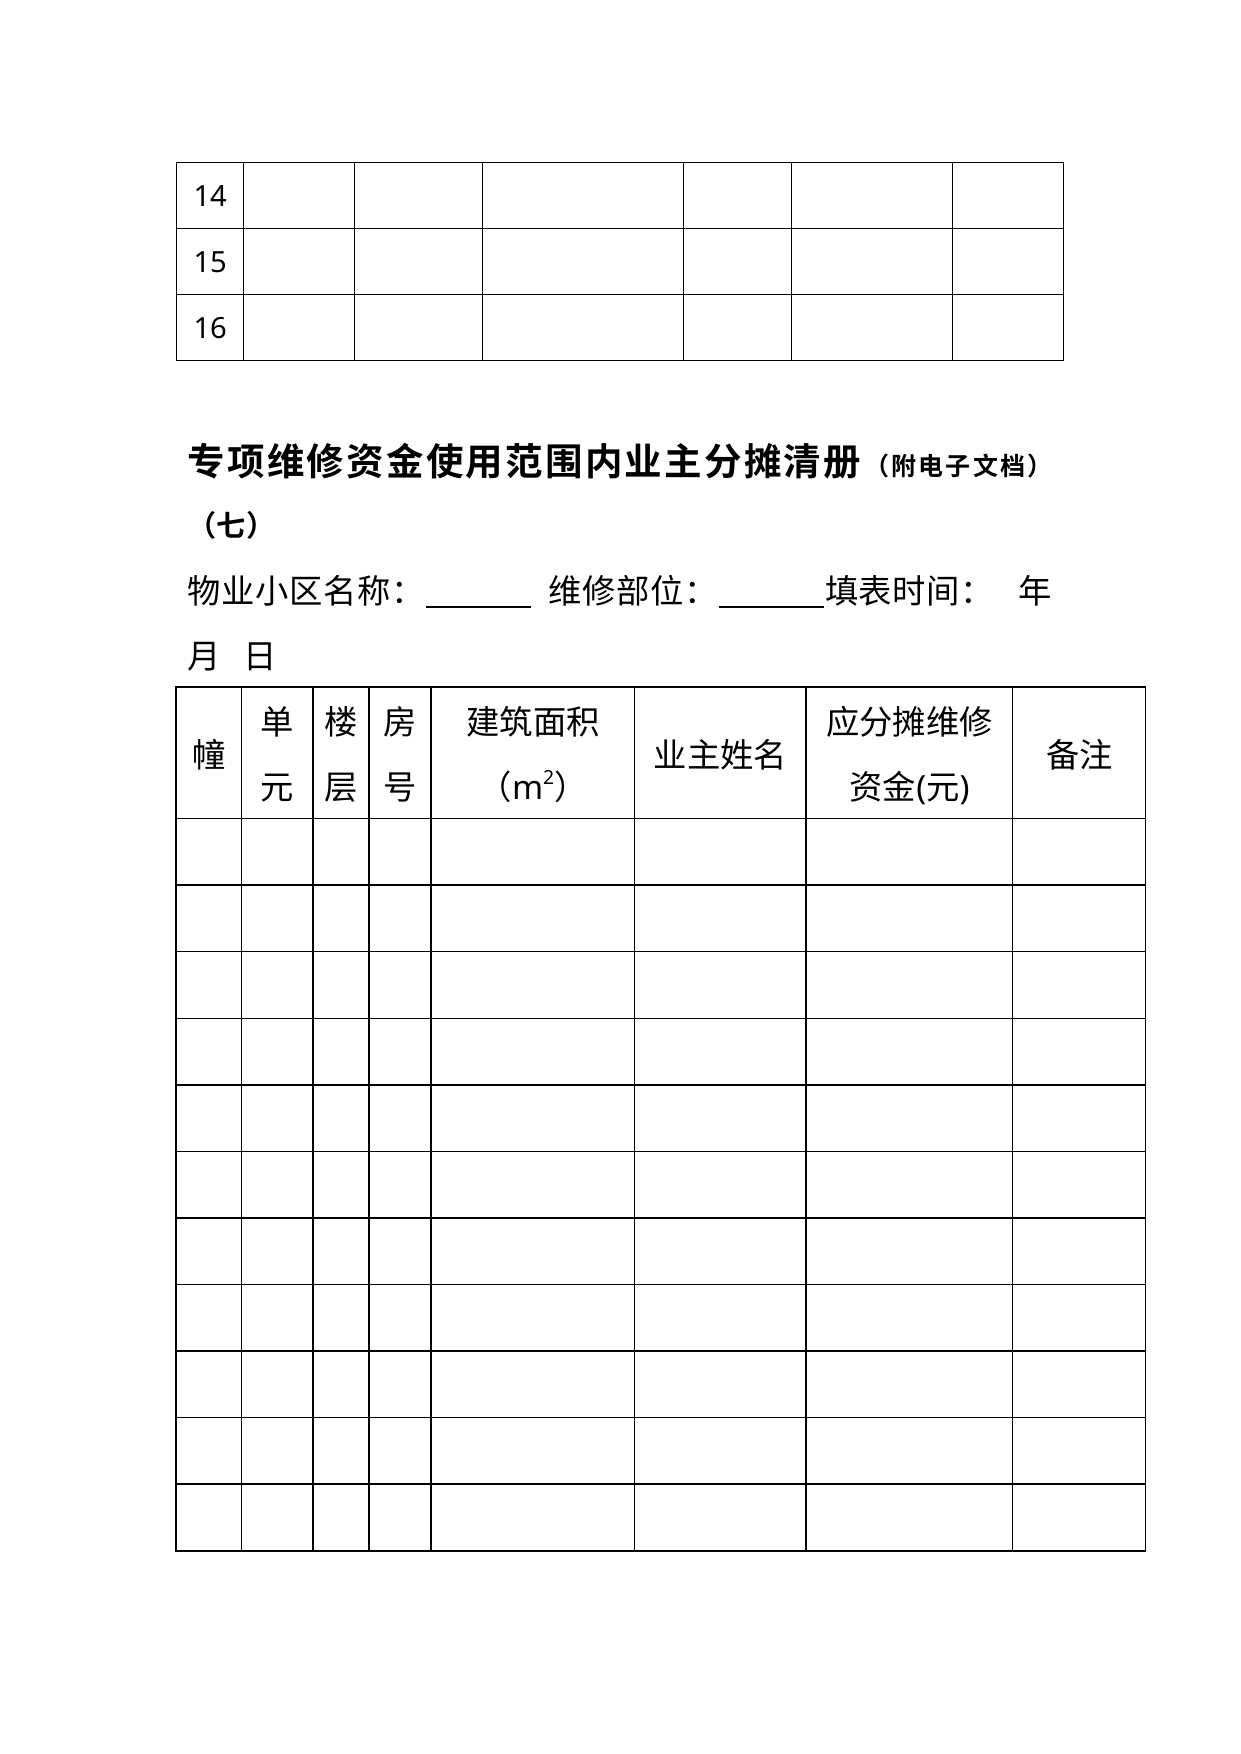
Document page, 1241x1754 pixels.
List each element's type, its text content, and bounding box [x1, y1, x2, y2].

table_cell [242, 1285, 312, 1350]
table_cell [314, 1219, 368, 1284]
table_cell [807, 1019, 1012, 1084]
table_cell [177, 1086, 241, 1151]
table_cell [314, 1086, 368, 1151]
table_cell [432, 1086, 634, 1151]
table_cell [432, 1485, 634, 1550]
table_cell [177, 1019, 241, 1084]
table_cell 16 [177, 295, 243, 360]
text 物业小区名称： 维修部位： 填表时间： 年 月 日 [187, 556, 1053, 686]
table_cell [635, 1352, 805, 1417]
table_header 楼层 [314, 688, 368, 818]
table_cell [807, 1352, 1012, 1417]
table_cell [807, 1285, 1012, 1350]
table_cell [953, 295, 1063, 360]
table_cell [314, 1485, 368, 1550]
table_cell [314, 1285, 368, 1350]
table_cell [792, 295, 952, 360]
table_cell [432, 1219, 634, 1284]
table_cell [792, 163, 952, 228]
table_cell [244, 295, 354, 360]
table_cell [432, 819, 634, 884]
table_cell [314, 1352, 368, 1417]
table_cell [177, 1285, 241, 1350]
table_cell [242, 1418, 312, 1483]
table_cell [242, 1485, 312, 1550]
table_cell [177, 1152, 241, 1217]
table_cell [635, 952, 805, 1017]
table_cell [807, 819, 1012, 884]
table_cell [314, 1418, 368, 1483]
table_cell [807, 1219, 1012, 1284]
table_cell [314, 952, 368, 1017]
table_cell [635, 1485, 805, 1550]
table_cell [370, 886, 430, 951]
table_cell [807, 1485, 1012, 1550]
text 专项维修资金使用范围内业主分摊清册（附电子文档）（七） [187, 426, 1053, 556]
table_cell [432, 1152, 634, 1217]
table_cell [684, 295, 791, 360]
table_cell [432, 1285, 634, 1350]
table_cell [244, 229, 354, 294]
table_header 幢 [177, 688, 241, 818]
table_cell [1013, 952, 1145, 1017]
table_cell [242, 1086, 312, 1151]
table_cell [807, 1086, 1012, 1151]
table_cell [177, 1219, 241, 1284]
table_cell [432, 1418, 634, 1483]
table_cell [483, 295, 683, 360]
table_cell [242, 1352, 312, 1417]
table_cell [242, 952, 312, 1017]
table_header 业主姓名 [635, 688, 805, 818]
table_cell [792, 229, 952, 294]
table_cell [370, 1352, 430, 1417]
table_cell [370, 1086, 430, 1151]
table_cell [242, 886, 312, 951]
table_cell [635, 1019, 805, 1084]
table_cell [177, 886, 241, 951]
table_cell [635, 1285, 805, 1350]
table_cell [432, 952, 634, 1017]
table_cell [635, 1219, 805, 1284]
table_cell [953, 229, 1063, 294]
table_cell [242, 819, 312, 884]
table_cell [177, 819, 241, 884]
table_header 房号 [370, 688, 430, 818]
table_cell [370, 1485, 430, 1550]
table_cell [635, 1418, 805, 1483]
table_cell [807, 952, 1012, 1017]
table_cell [635, 1086, 805, 1151]
table_cell [635, 819, 805, 884]
table_cell [242, 1019, 312, 1084]
table_cell [370, 952, 430, 1017]
table_cell [370, 1285, 430, 1350]
table_cell [314, 819, 368, 884]
table_cell 14 [177, 163, 243, 228]
table_cell [684, 163, 791, 228]
table_cell [807, 1418, 1012, 1483]
table_cell [177, 1418, 241, 1483]
table_cell [242, 1152, 312, 1217]
table_cell [1013, 1352, 1145, 1417]
table_cell [1013, 1086, 1145, 1151]
table_header 应分摊维修资金(元) [807, 688, 1012, 818]
table_cell [355, 229, 482, 294]
table_cell [177, 1352, 241, 1417]
table_header 备注 [1013, 688, 1145, 818]
table_cell [1013, 1152, 1145, 1217]
table_cell [1013, 886, 1145, 951]
table_cell [432, 1019, 634, 1084]
table_cell [177, 952, 241, 1017]
table_cell [807, 1152, 1012, 1217]
table_cell 15 [177, 229, 243, 294]
table_cell [355, 163, 482, 228]
table_cell [370, 1152, 430, 1217]
table_cell [370, 819, 430, 884]
table_cell [807, 886, 1012, 951]
table_header 单元 [242, 688, 312, 818]
table_cell [314, 1152, 368, 1217]
table_cell [244, 163, 354, 228]
table_cell [370, 1019, 430, 1084]
table_cell [1013, 1219, 1145, 1284]
table_cell [1013, 1019, 1145, 1084]
table_cell [1013, 1285, 1145, 1350]
table_cell [370, 1219, 430, 1284]
table_cell [953, 163, 1063, 228]
table_cell [314, 1019, 368, 1084]
table_cell [314, 886, 368, 951]
table_cell [635, 1152, 805, 1217]
table_cell [684, 229, 791, 294]
table_cell [1013, 819, 1145, 884]
table_cell [635, 886, 805, 951]
table_cell [242, 1219, 312, 1284]
table_cell [432, 1352, 634, 1417]
table_cell [483, 229, 683, 294]
table_cell [432, 886, 634, 951]
table_cell [1013, 1418, 1145, 1483]
table_header 建筑面积 （m2） [432, 688, 634, 818]
table_cell [177, 1485, 241, 1550]
table_cell [370, 1418, 430, 1483]
table_cell [355, 295, 482, 360]
table_cell [483, 163, 683, 228]
table_cell [1013, 1485, 1145, 1550]
